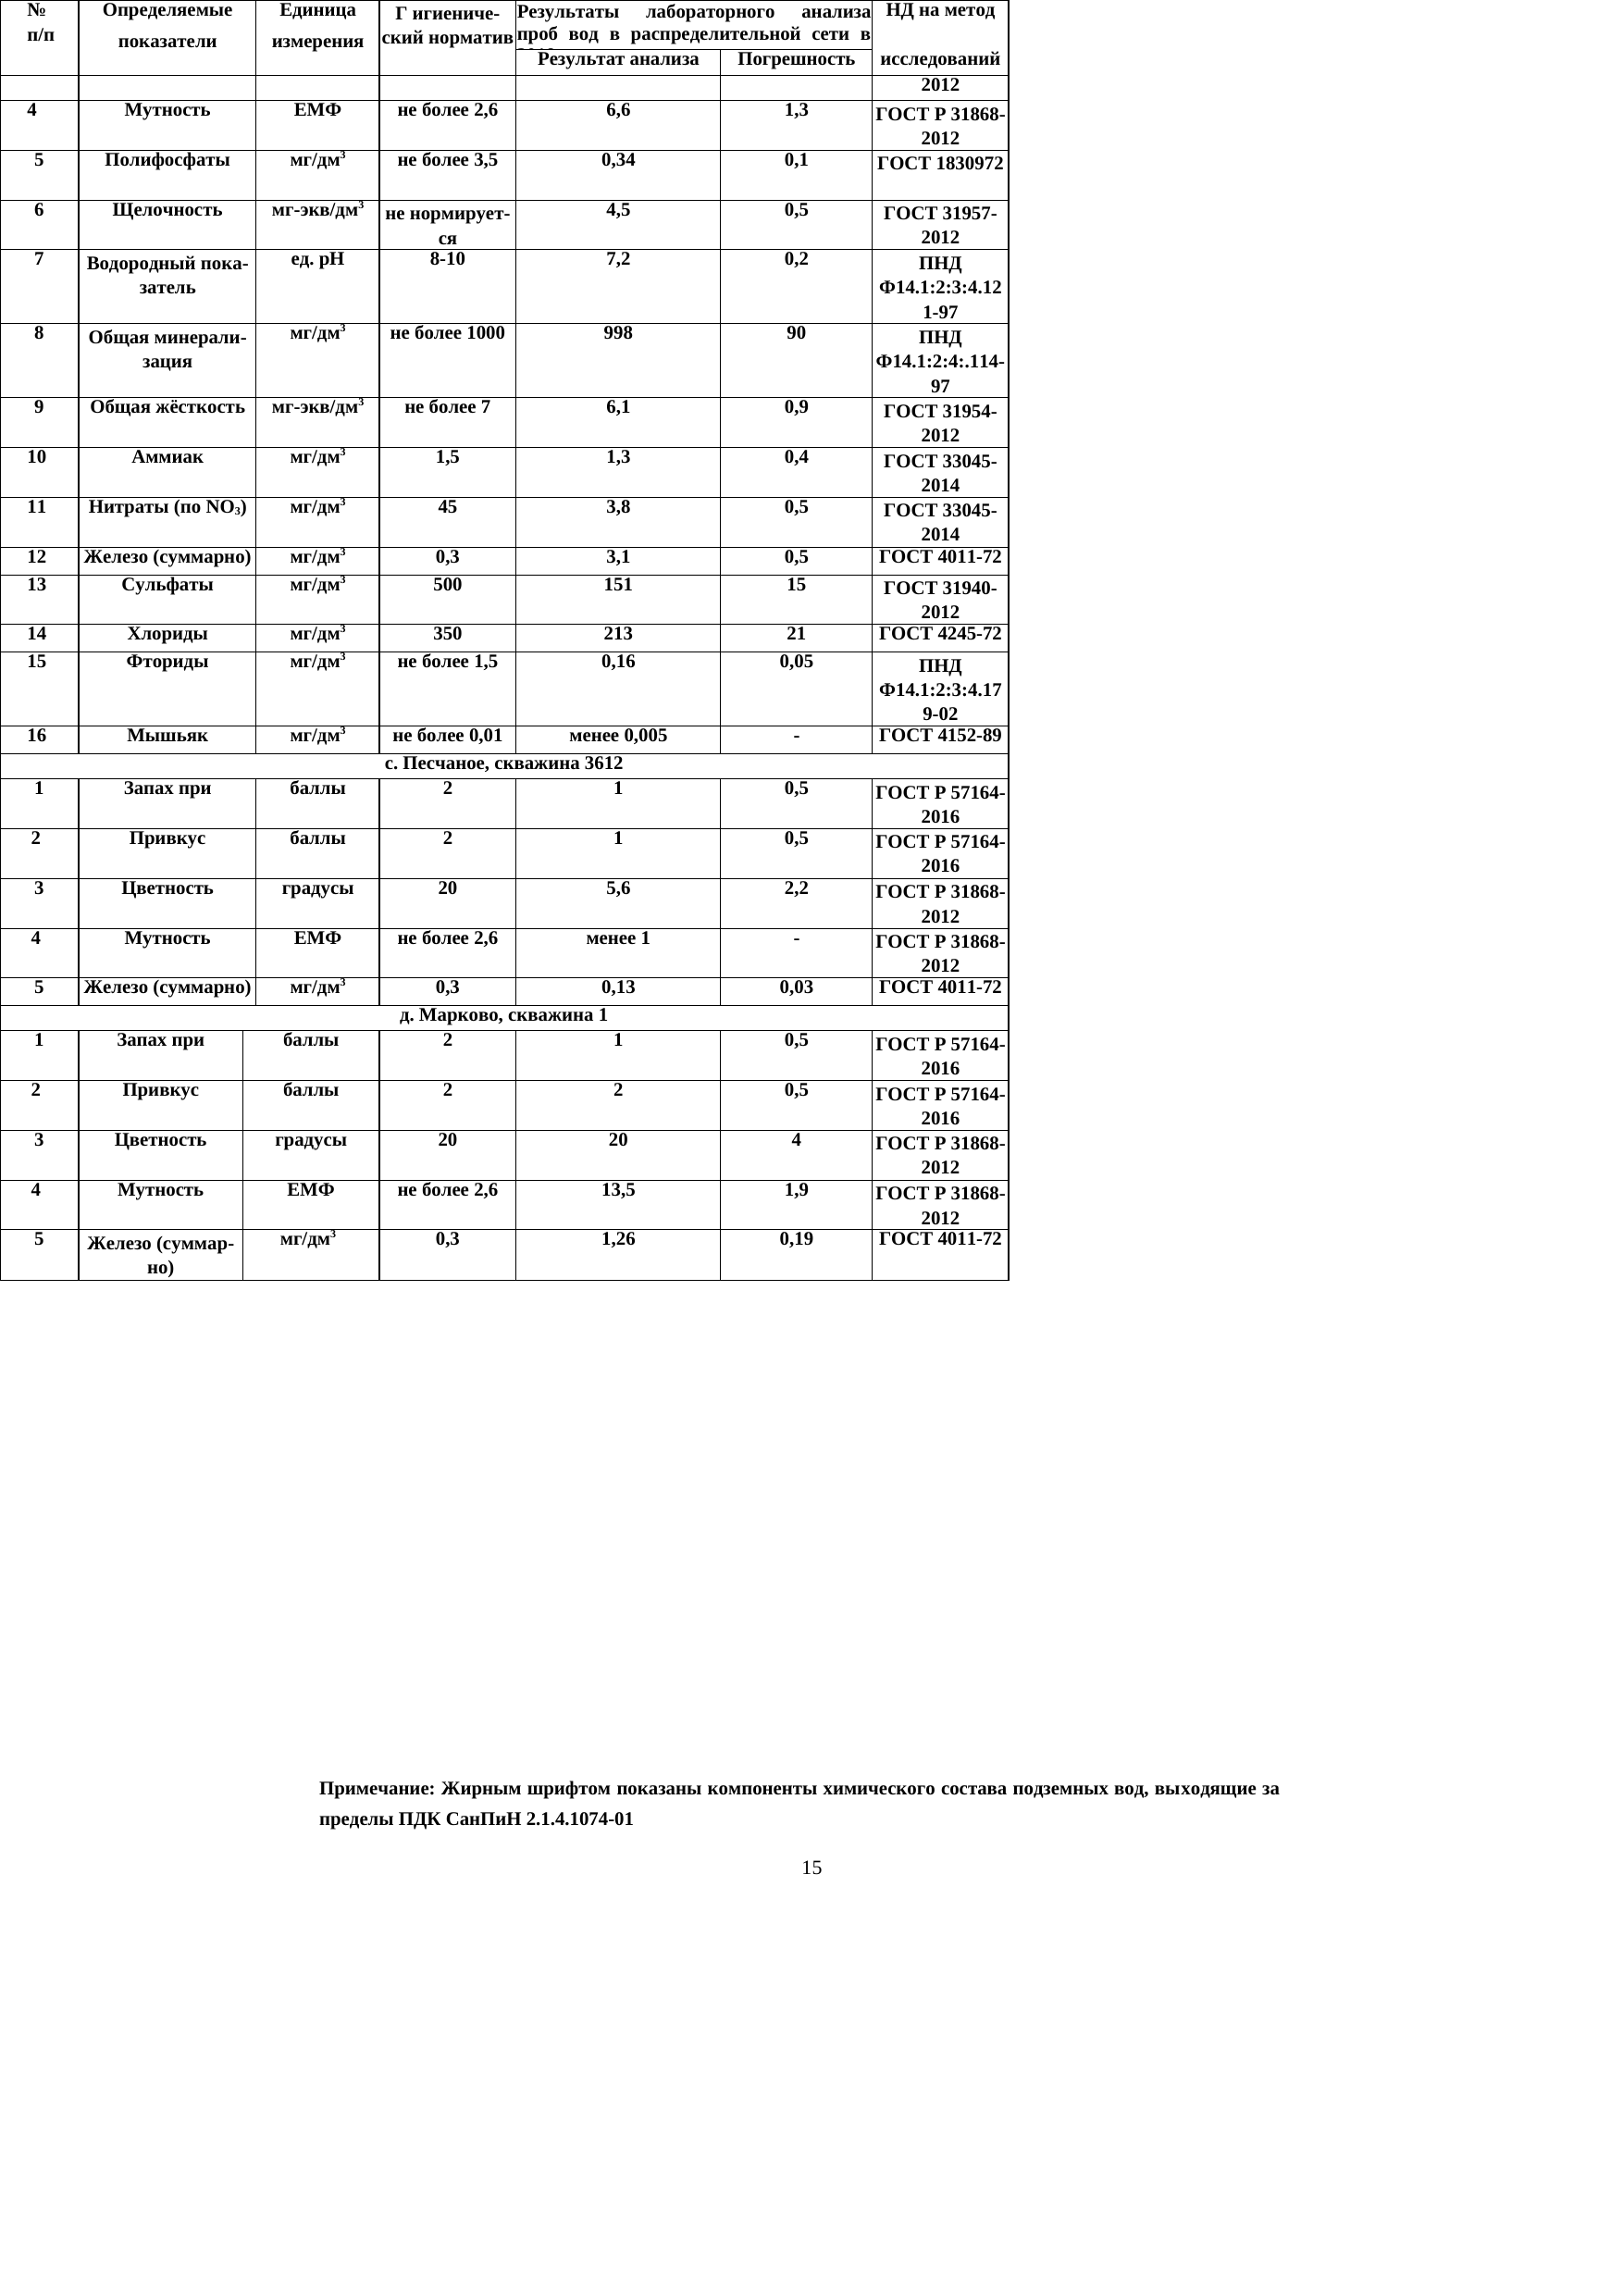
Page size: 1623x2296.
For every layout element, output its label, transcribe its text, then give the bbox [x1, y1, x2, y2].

table_cell Нитраты (по NO3) [80, 498, 255, 547]
table_cell 9 [1, 398, 78, 447]
table_cell 0,5 [721, 779, 872, 828]
table_cell мг-экв/дм3 [256, 201, 378, 249]
table_cell менее 0,005 [516, 726, 720, 752]
table_cell мг/дм3 [256, 324, 378, 397]
table_cell 1 [516, 829, 720, 877]
table_cell 151 [516, 576, 720, 624]
table_cell Полифосфаты [80, 151, 255, 200]
table_cell 1,3 [721, 101, 872, 150]
table_header Г игиениче- ский норматив [380, 1, 515, 75]
table_cell 0,4 [721, 448, 872, 497]
table_cell мг/дм3 [256, 448, 378, 497]
table_cell 0,3 [380, 978, 515, 1005]
table_cell мг/дм3 [256, 978, 378, 1005]
table_cell Общая жёсткость [80, 398, 255, 447]
table_cell менее 1 [516, 929, 720, 977]
table_cell 4 [1, 1181, 78, 1229]
table_cell 0,9 [721, 398, 872, 447]
table_cell баллы [256, 829, 378, 877]
table_cell 8-10 [380, 250, 515, 323]
table_cell 6,1 [516, 398, 720, 447]
table_cell 12 [1, 548, 78, 575]
table_cell Хлориды [80, 625, 255, 652]
table_cell 1 [1, 779, 78, 828]
table_cell ГОСТ 4245-72 [873, 625, 1008, 652]
table_cell ГОСТ 319572012 [873, 201, 1008, 249]
table_cell 4,5 [516, 201, 720, 249]
table_cell [256, 76, 378, 100]
table_cell 998 [516, 324, 720, 397]
table_cell 5 [1, 1230, 78, 1280]
table_cell 5,6 [516, 879, 720, 927]
table_cell 0,3 [380, 548, 515, 575]
table_cell не более 0,01 [380, 726, 515, 752]
table_cell 2 [1, 1081, 78, 1130]
table_cell 1,3 [516, 448, 720, 497]
table_cell 13 [1, 576, 78, 624]
table_cell ГОСТ 4011-72 [873, 548, 1008, 575]
table_cell 0,2 [721, 250, 872, 323]
table_cell ГОСТ Р 318682012 [873, 1131, 1008, 1179]
table_cell мг/дм3 [256, 151, 378, 200]
table_cell ГОСТ Р 571642016 [873, 829, 1008, 877]
table_cell 2 [380, 1031, 515, 1080]
table_cell 14 [1, 625, 78, 652]
table_cell 20 [516, 1131, 720, 1179]
table_cell не более 3,5 [380, 151, 515, 200]
table_cell Цветность [80, 1131, 242, 1179]
table_cell 4 [721, 1131, 872, 1179]
table_cell ГОСТ Р 318682012 [873, 101, 1008, 150]
table_cell 0,5 [721, 201, 872, 249]
table_cell ГОСТ 330452014 [873, 498, 1008, 547]
table_cell не более 2,6 [380, 929, 515, 977]
table_cell 4 [1, 101, 78, 150]
table_cell Сульфаты [80, 576, 255, 624]
table_cell ПНД Ф14.1:2:4:.114- 97 [873, 324, 1008, 397]
table_cell Результат анализа [516, 50, 720, 75]
table_cell 3,8 [516, 498, 720, 547]
table_cell 0,03 [721, 978, 872, 1005]
table_cell [1, 76, 78, 100]
table_cell 0,5 [721, 548, 872, 575]
table_cell мг/дм3 [256, 652, 378, 726]
table_cell 13,5 [516, 1181, 720, 1229]
table_cell 8 [1, 324, 78, 397]
table_cell 2012 [873, 76, 1008, 100]
table_cell 11 [1, 498, 78, 547]
table_cell Железо (суммарно) [80, 548, 255, 575]
table_cell ПНД Ф14.1:2:3:4.17 9-02 [873, 652, 1008, 726]
table_cell 0,19 [721, 1230, 872, 1280]
table_cell 3,1 [516, 548, 720, 575]
table_cell не более 7 [380, 398, 515, 447]
table_cell 21 [721, 625, 872, 652]
table_cell [380, 76, 515, 100]
table_cell не нормируется [380, 201, 515, 249]
table_cell 20 [380, 879, 515, 927]
table_cell 1 [516, 1031, 720, 1080]
table_cell баллы [256, 779, 378, 828]
table_cell не более 1000 [380, 324, 515, 397]
table_cell ЕМФ [256, 929, 378, 977]
table_cell ед. рН [256, 250, 378, 323]
table_cell д. Марково, скважина 1 [1, 1006, 1008, 1030]
table_header Единица измерения [256, 1, 378, 75]
table_cell ГОСТ 330452014 [873, 448, 1008, 497]
table_cell 3 [1, 879, 78, 927]
table_cell 15 [1, 652, 78, 726]
table_cell Щелочность [80, 201, 255, 249]
table_cell 2 [516, 1081, 720, 1130]
table_cell 1,9 [721, 1181, 872, 1229]
table_cell Привкус [80, 1081, 242, 1130]
table_cell 90 [721, 324, 872, 397]
text 15 [801, 1858, 822, 1879]
table_cell 10 [1, 448, 78, 497]
table_cell мг/дм3 [256, 548, 378, 575]
table_cell ГОСТ 319542012 [873, 398, 1008, 447]
table_cell 0,1 [721, 151, 872, 200]
table_cell 1 [1, 1031, 78, 1080]
table_cell Цветность [80, 879, 255, 927]
table_cell мг/дм3 [256, 625, 378, 652]
table_cell 213 [516, 625, 720, 652]
table_cell 0,5 [721, 498, 872, 547]
table_cell Фториды [80, 652, 255, 726]
table_cell 6,6 [516, 101, 720, 150]
table_cell Запах при [80, 1031, 242, 1080]
table_cell 1 [516, 779, 720, 828]
table_cell 0,34 [516, 151, 720, 200]
table_cell ПНД Ф14.1:2:3:4.12 1-97 [873, 250, 1008, 323]
table_cell ГОСТ 319402012 [873, 576, 1008, 624]
table_cell не более 2,6 [380, 101, 515, 150]
table_cell баллы [243, 1031, 378, 1080]
table_cell 0,05 [721, 652, 872, 726]
table_cell Мышьяк [80, 726, 255, 752]
table_cell мг-экв/дм3 [256, 398, 378, 447]
table_cell мг/дм3 [256, 576, 378, 624]
table_cell 0,5 [721, 1081, 872, 1130]
table_cell мг/дм3 [256, 726, 378, 752]
table_cell 2 [380, 1081, 515, 1130]
table_cell 2 [1, 829, 78, 877]
table_cell ГОСТ Р 318682012 [873, 1181, 1008, 1229]
table_cell 2 [380, 779, 515, 828]
table_cell 500 [380, 576, 515, 624]
table_cell ГОСТ Р 571642016 [873, 779, 1008, 828]
table_cell мг/дм3 [243, 1230, 378, 1280]
table_cell 15 [721, 576, 872, 624]
table_cell не более 2,6 [380, 1181, 515, 1229]
table_cell [80, 76, 255, 100]
table_cell ГОСТ Р 571642016 [873, 1031, 1008, 1080]
table_cell Привкус [80, 829, 255, 877]
table_cell ГОСТ Р 318682012 [873, 929, 1008, 977]
table_cell 0,13 [516, 978, 720, 1005]
table_cell 6 [1, 201, 78, 249]
table_cell не более 1,5 [380, 652, 515, 726]
table_cell 2 [380, 829, 515, 877]
text Примечание: Жирным шрифтом показаны компоненты химического состава подземных вод, выходящие за пределы ПДК СанПиН 2.1.4.1074-01 [319, 1770, 1280, 1831]
table_cell 5 [1, 978, 78, 1005]
table_cell 2,2 [721, 879, 872, 927]
table_cell с. Песчаное, скважина 3612 [1, 754, 1008, 778]
table_cell Железо (суммарно) [80, 978, 255, 1005]
table_cell баллы [243, 1081, 378, 1130]
table_header Определяемые показатели [80, 1, 255, 75]
table_header Результаты лабораторного анализа проб вод в распределительной сети в 2018 г. [516, 1, 872, 48]
table_cell ГОСТ Р 318682012 [873, 879, 1008, 927]
table_cell 5 [1, 151, 78, 200]
table_cell ГОСТ 4011-72 [873, 1230, 1008, 1280]
table_cell 7,2 [516, 250, 720, 323]
table_cell Мутность [80, 101, 255, 150]
table_cell Погрешность [721, 50, 872, 75]
table_cell Запах при [80, 779, 255, 828]
table_cell [721, 76, 872, 100]
table_cell ГОСТ Р 571642016 [873, 1081, 1008, 1130]
table_cell 20 [380, 1131, 515, 1179]
table_header НД на метод [873, 1, 1008, 48]
table_cell - [721, 929, 872, 977]
table_cell 7 [1, 250, 78, 323]
table_cell Мутность [80, 1181, 242, 1229]
table_cell ЕМФ [256, 101, 378, 150]
table_cell Аммиак [80, 448, 255, 497]
table_cell 1,26 [516, 1230, 720, 1280]
table_header № п/п [1, 1, 78, 75]
table_cell 0,5 [721, 1031, 872, 1080]
table_cell 0,5 [721, 829, 872, 877]
table_cell Общая минерализация [80, 324, 255, 397]
table_cell ГОСТ 1830972 [873, 151, 1008, 200]
table_cell исследований [873, 49, 1008, 75]
table_cell 0,16 [516, 652, 720, 726]
table_cell 16 [1, 726, 78, 752]
table_cell 0,3 [380, 1230, 515, 1280]
table_cell Железо (суммарно) [80, 1230, 242, 1280]
table_cell 1,5 [380, 448, 515, 497]
table_cell мг/дм3 [256, 498, 378, 547]
table_cell градусы [256, 879, 378, 927]
table_cell 350 [380, 625, 515, 652]
table_cell ГОСТ 4011-72 [873, 978, 1008, 1005]
table_cell Водородный показатель [80, 250, 255, 323]
table_cell 3 [1, 1131, 78, 1179]
table_cell Мутность [80, 929, 255, 977]
table_cell 45 [380, 498, 515, 547]
table_cell - [721, 726, 872, 752]
table_cell градусы [243, 1131, 378, 1179]
table_cell [516, 76, 720, 100]
table_cell ГОСТ 4152-89 [873, 726, 1008, 752]
table_cell ЕМФ [243, 1181, 378, 1229]
table_cell 4 [1, 929, 78, 977]
